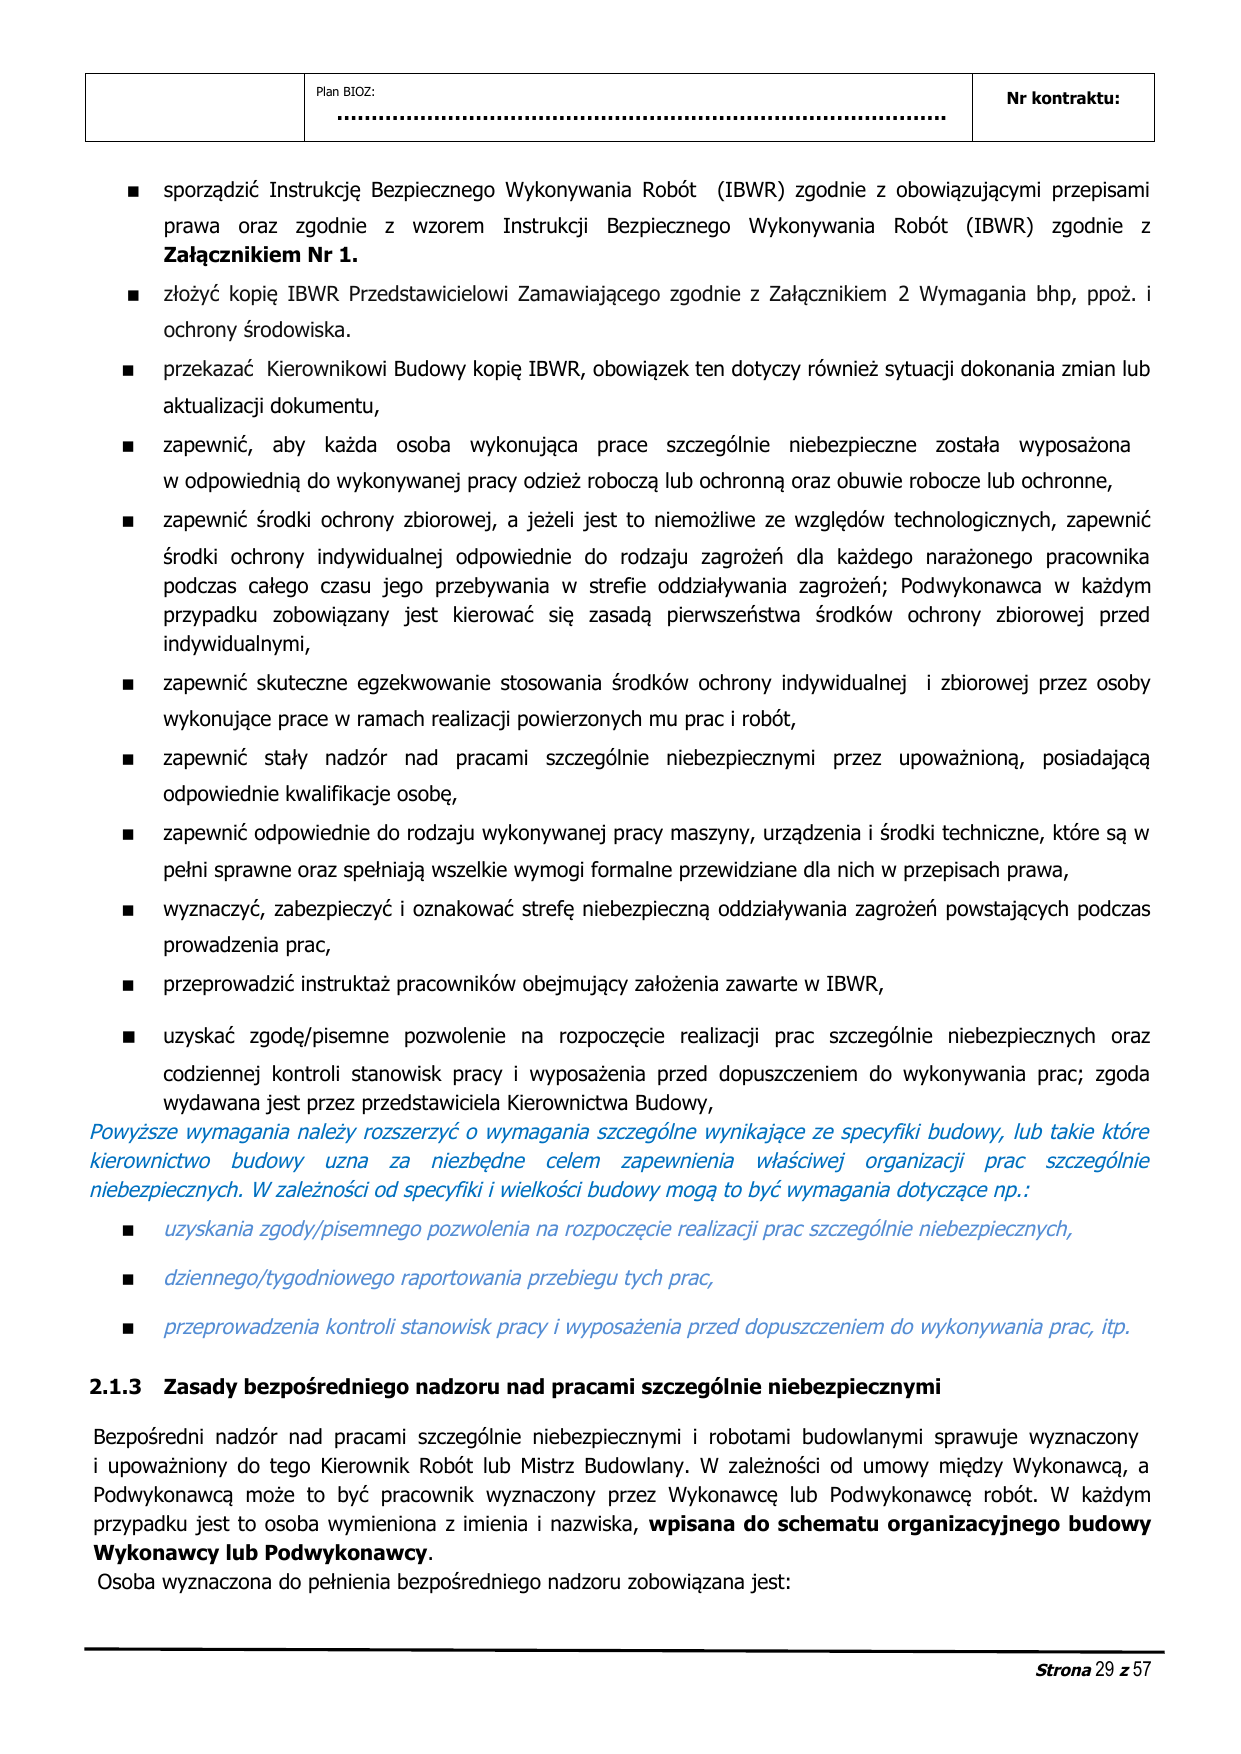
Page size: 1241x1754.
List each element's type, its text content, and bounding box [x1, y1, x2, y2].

list złożyć kopię IBWR Przedstawicielowi Zamawiającego zgodnie z Załącznikiem 2 Wymagania bhp, ppoż. i ochrony środowiska. [126, 271, 1152, 342]
list przeprowadzić instruktaż pracowników obejmujący założenia zawarte w IBWR, [121, 961, 1152, 1003]
list przeprowadzenia kontroli stanowisk pracy i wyposażenia przed dopuszczeniem do wykonywania prac, itp. [121, 1303, 1152, 1346]
list uzyskać zgodę/pisemne pozwolenie na rozpoczęcie realizacji prac szczególnie niebezpiecznych oraz codziennej kontroli stanowisk pracy i wyposażenia przed dopuszczeniem do wykonywania prac; zgoda wydawana jest przez przedstawiciela Kierownictwa Budowy, [121, 1010, 1152, 1115]
list zapewnić stały nadzór nad pracami szczególnie niebezpiecznymi przez upoważnioną, posiadającą odpowiednie kwalifikacje osobę, [121, 734, 1152, 806]
list przekazać Kierownikowi Budowy kopię IBWR, obowiązek ten dotyczy również sytuacji dokonania zmian lub aktualizacji dokumentu, [121, 346, 1152, 418]
list wyznaczyć, zabezpieczyć i oznakować strefę niebezpieczną oddziaływania zagrożeń powstających podczas prowadzenia prac, [121, 885, 1152, 957]
list zapewnić, aby każda osoba wykonująca prace szczególnie niebezpieczne została wyposażona w odpowiednią do wykonywanej pracy odzież roboczą lub ochronną oraz obuwie robocze lub ochronne, [121, 421, 1152, 493]
list uzyskania zgody/pisemnego pozwolenia na rozpoczęcie realizacji prac szczególnie niebezpiecznych, [121, 1205, 1152, 1248]
list zapewnić środki ochrony zbiorowej, a jeżeli jest to niemożliwe ze względów technologicznych, zapewnić środki ochrony indywidualnej odpowiednie do rodzaju zagrożeń dla każdego narażonego pracownika podczas całego czasu jego przebywania w strefie oddziaływania zagrożeń; Podwykonawca w każdym przypadku zobowiązany jest kierować się zasadą pierwszeństwa środków ochrony zbiorowej przed indywidualnymi, [121, 497, 1152, 655]
list dziennego/tygodniowego raportowania przebiegu tych prac, [121, 1254, 1152, 1297]
subtitle Zasady bezpośredniego nadzoru nad pracami szczególnie niebezpiecznymi [89, 1373, 1152, 1399]
list sporządzić Instrukcję Bezpiecznego Wykonywania Robót (IBWR) zgodnie z obowiązującymi przepisami prawa oraz zgodnie z wzorem Instrukcji Bezpiecznego Wykonywania Robót (IBWR) zgodnie z Załącznikiem Nr 1. [126, 166, 1152, 267]
text Bezpośredni nadzór nad pracami szczególnie niebezpiecznymi i robotami budowlanymi sprawuje wyznaczony i upoważniony do tego Kierownik Robót lub Mistrz Budowlany. W zależności od umowy między Wykonawcą, a Podwykonawcą może to być pracownik wyznaczony przez Wykonawcę lub Podwykonawcę robót. W każdym przypadku jest to osoba wymieniona z imienia i nazwiska, wpisana do schematu organizacyjnego budowy Wykonawcy lub Podwykonawcy. [93, 1424, 1152, 1565]
text Powyższe wymagania należy rozszerzyć o wymagania szczególne wynikające ze specyfiki budowy, lub takie które kierownictwo budowy uzna za niezbędne celem zapewnienia właściwej organizacji prac szczególnie niebezpiecznych. W zależności od specyfiki i wielkości budowy mogą to być wymagania dotyczące np.: [89, 1118, 1152, 1202]
text Osoba wyznaczona do pełnienia bezpośredniego nadzoru zobowiązana jest: [97, 1568, 1152, 1594]
list zapewnić odpowiednie do rodzaju wykonywanej pracy maszyny, urządzenia i środki techniczne, które są w pełni sprawne oraz spełniają wszelkie wymogi formalne przewidziane dla nich w przepisach prawa, [121, 810, 1152, 882]
list zapewnić skuteczne egzekwowanie stosowania środków ochrony indywidualnej i zbiorowej przez osoby wykonujące prace w ramach realizacji powierzonych mu prac i robót, [121, 659, 1152, 731]
